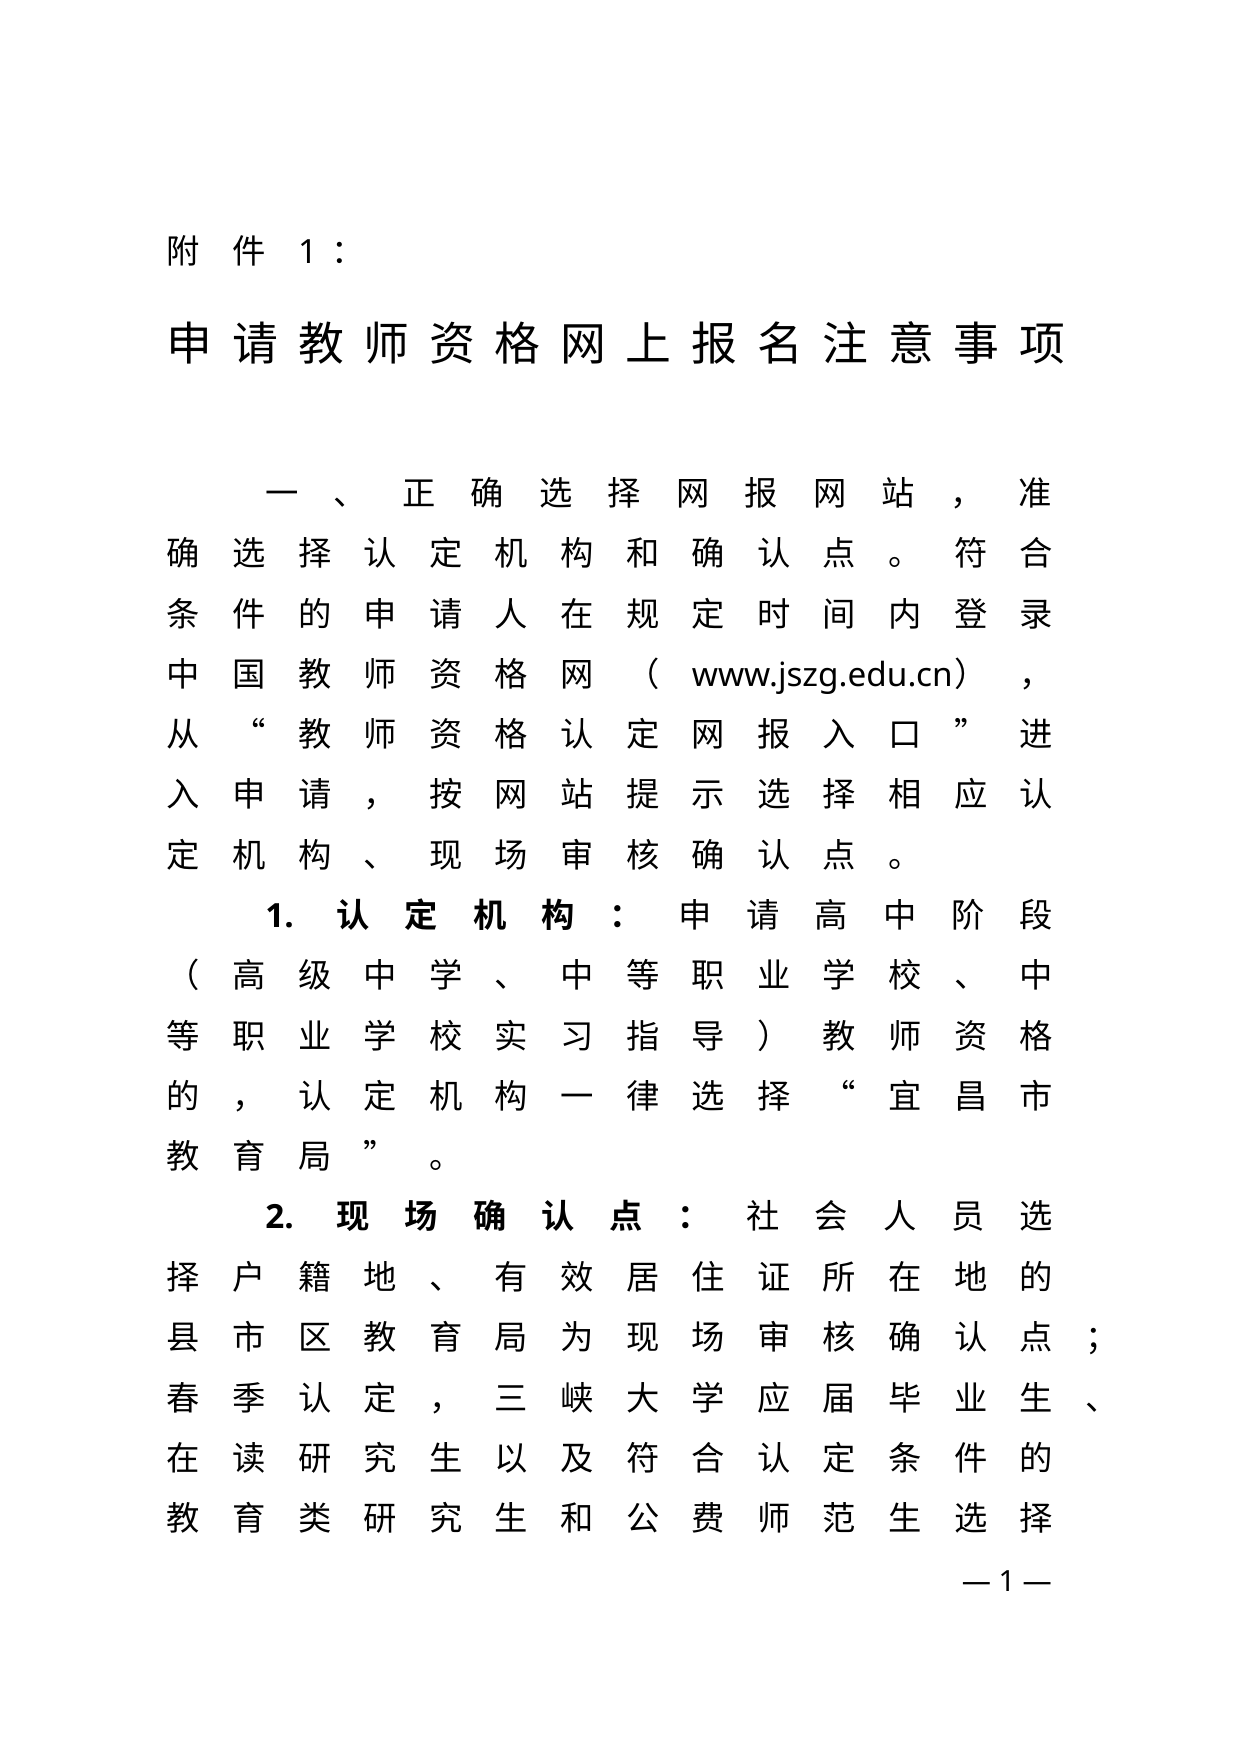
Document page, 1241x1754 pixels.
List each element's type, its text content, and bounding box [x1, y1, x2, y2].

text 附件1： [167, 219, 1085, 280]
text 1. 认定机构：申请高中阶段（高级中学、中等职业学校、中等职业学校实习指导）教师资格的，认定机构一律选择“宜昌市教育局”。 [167, 883, 1085, 1184]
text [167, 1184, 1085, 1546]
text 一、正确选择网报网站，准确选择认定机构和确认点。符合条件的申请人在规定时间内登录中国教师资格网（www.jszg.edu.cn），从“教师资格认定网报入口”进入申请，按网站提示选择相应认定机构、现场审核确认点。 [167, 461, 1085, 883]
text 申请教师资格网上报名注意事项 [167, 280, 1085, 400]
